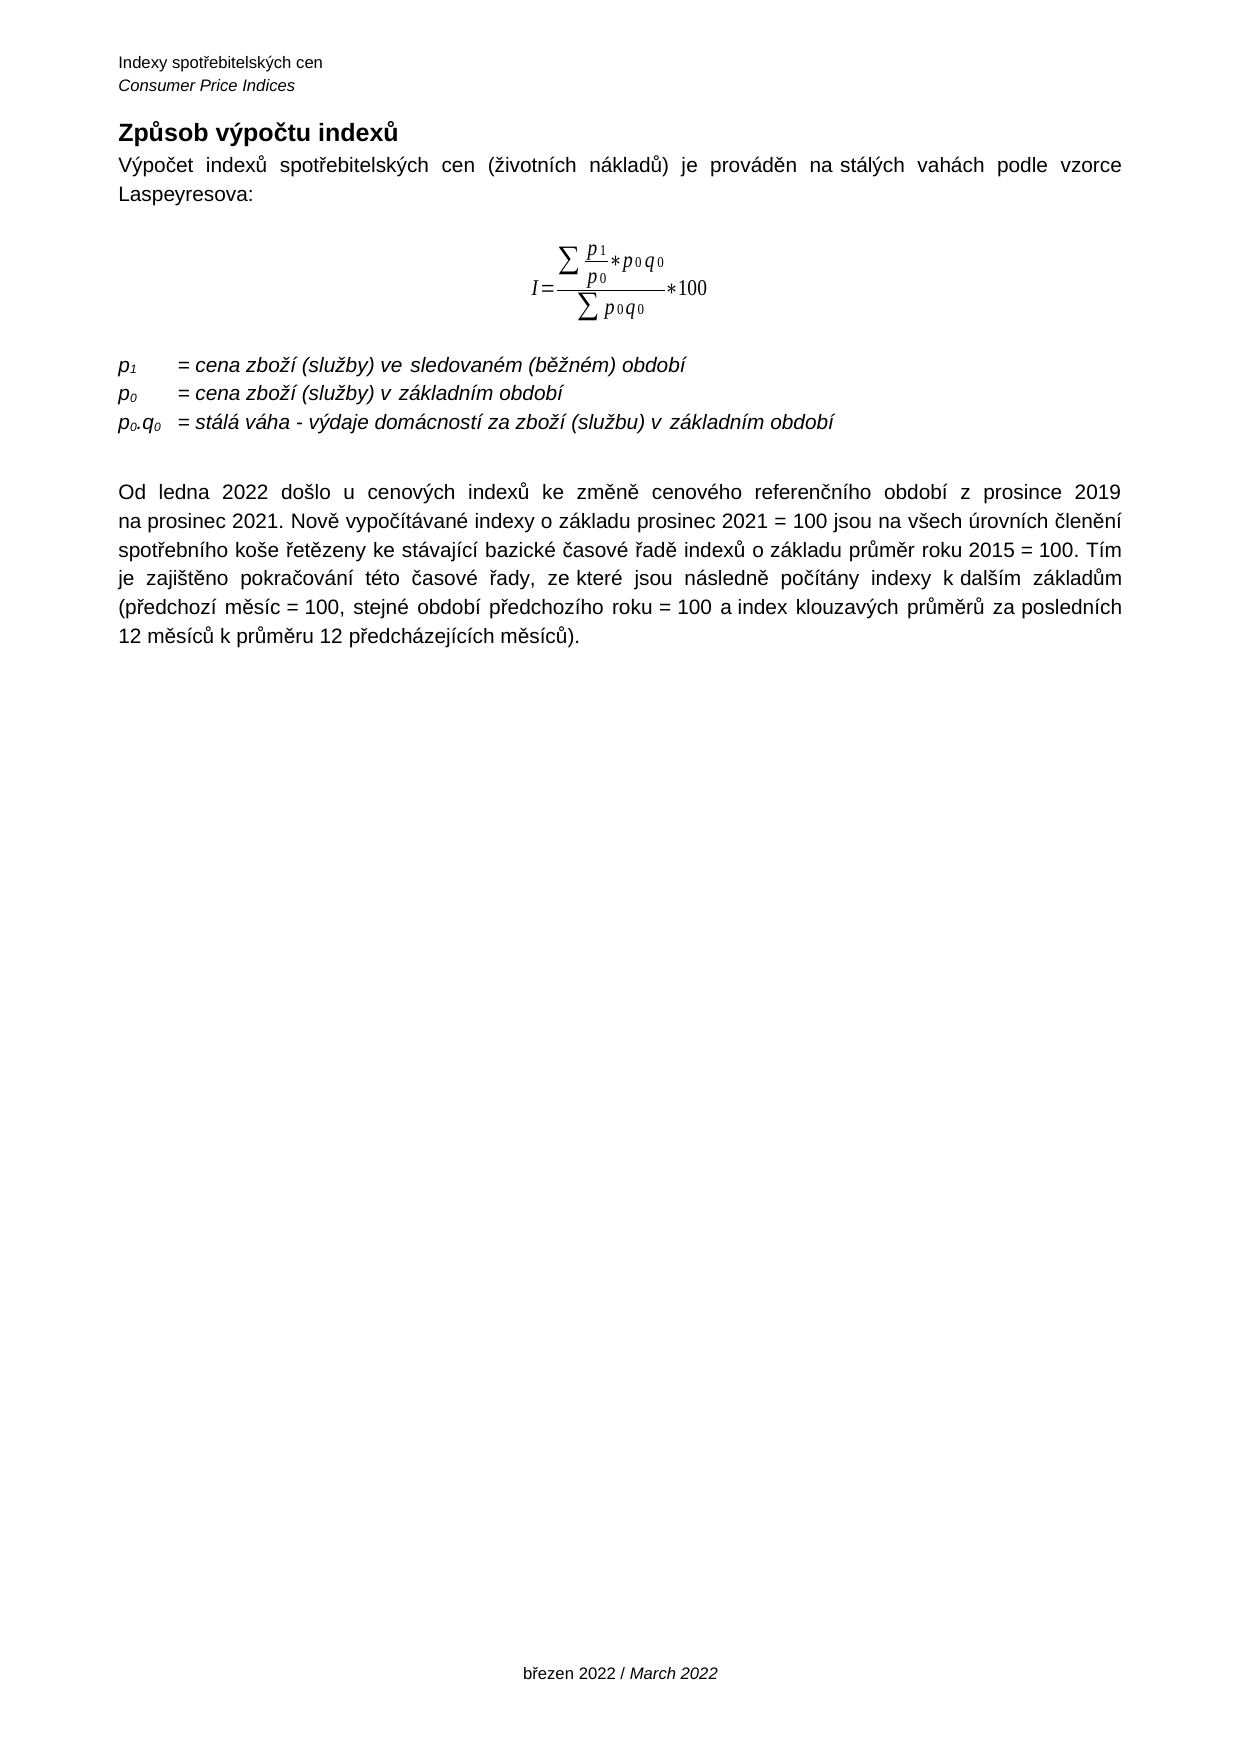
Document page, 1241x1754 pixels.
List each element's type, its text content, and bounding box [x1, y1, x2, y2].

text p0.q0 = stálá váha - výdaje domácností za zboží (službu) v základním období [118, 410, 1122, 434]
text p1 = cena zboží (služby) ve sledovaném (běžném) období [118, 352, 1122, 376]
text Od ledna 2022 došlo u cenových indexů ke změně cenového referenčního období z prosince 2019 na prosinec 2021. Nově vypočítávané indexy o základu prosinec 2021 = 100 jsou na všech úrovních členění spotřebního koše řetězeny ke stávající bazické časové řadě indexů o základu průměr roku 2015 = 100. Tím je zajištěno pokračování této časové řady, ze které jsou následně počítány indexy k dalším základům (předchozí měsíc = 100, stejné období předchozího roku = 100 a index klouzavých průměrů za posledních 12 měsíců k průměru 12 předcházejících měsíců). [118, 480, 1122, 648]
text Výpočet indexů spotřebitelských cen (životních nákladů) je prováděn na stálých vahách podle vzorce Laspeyresova: [118, 153, 1122, 205]
text p0 = cena zboží (služby) v základním období [118, 381, 1122, 405]
subtitle Způsob výpočtu indexů [118, 118, 1122, 147]
